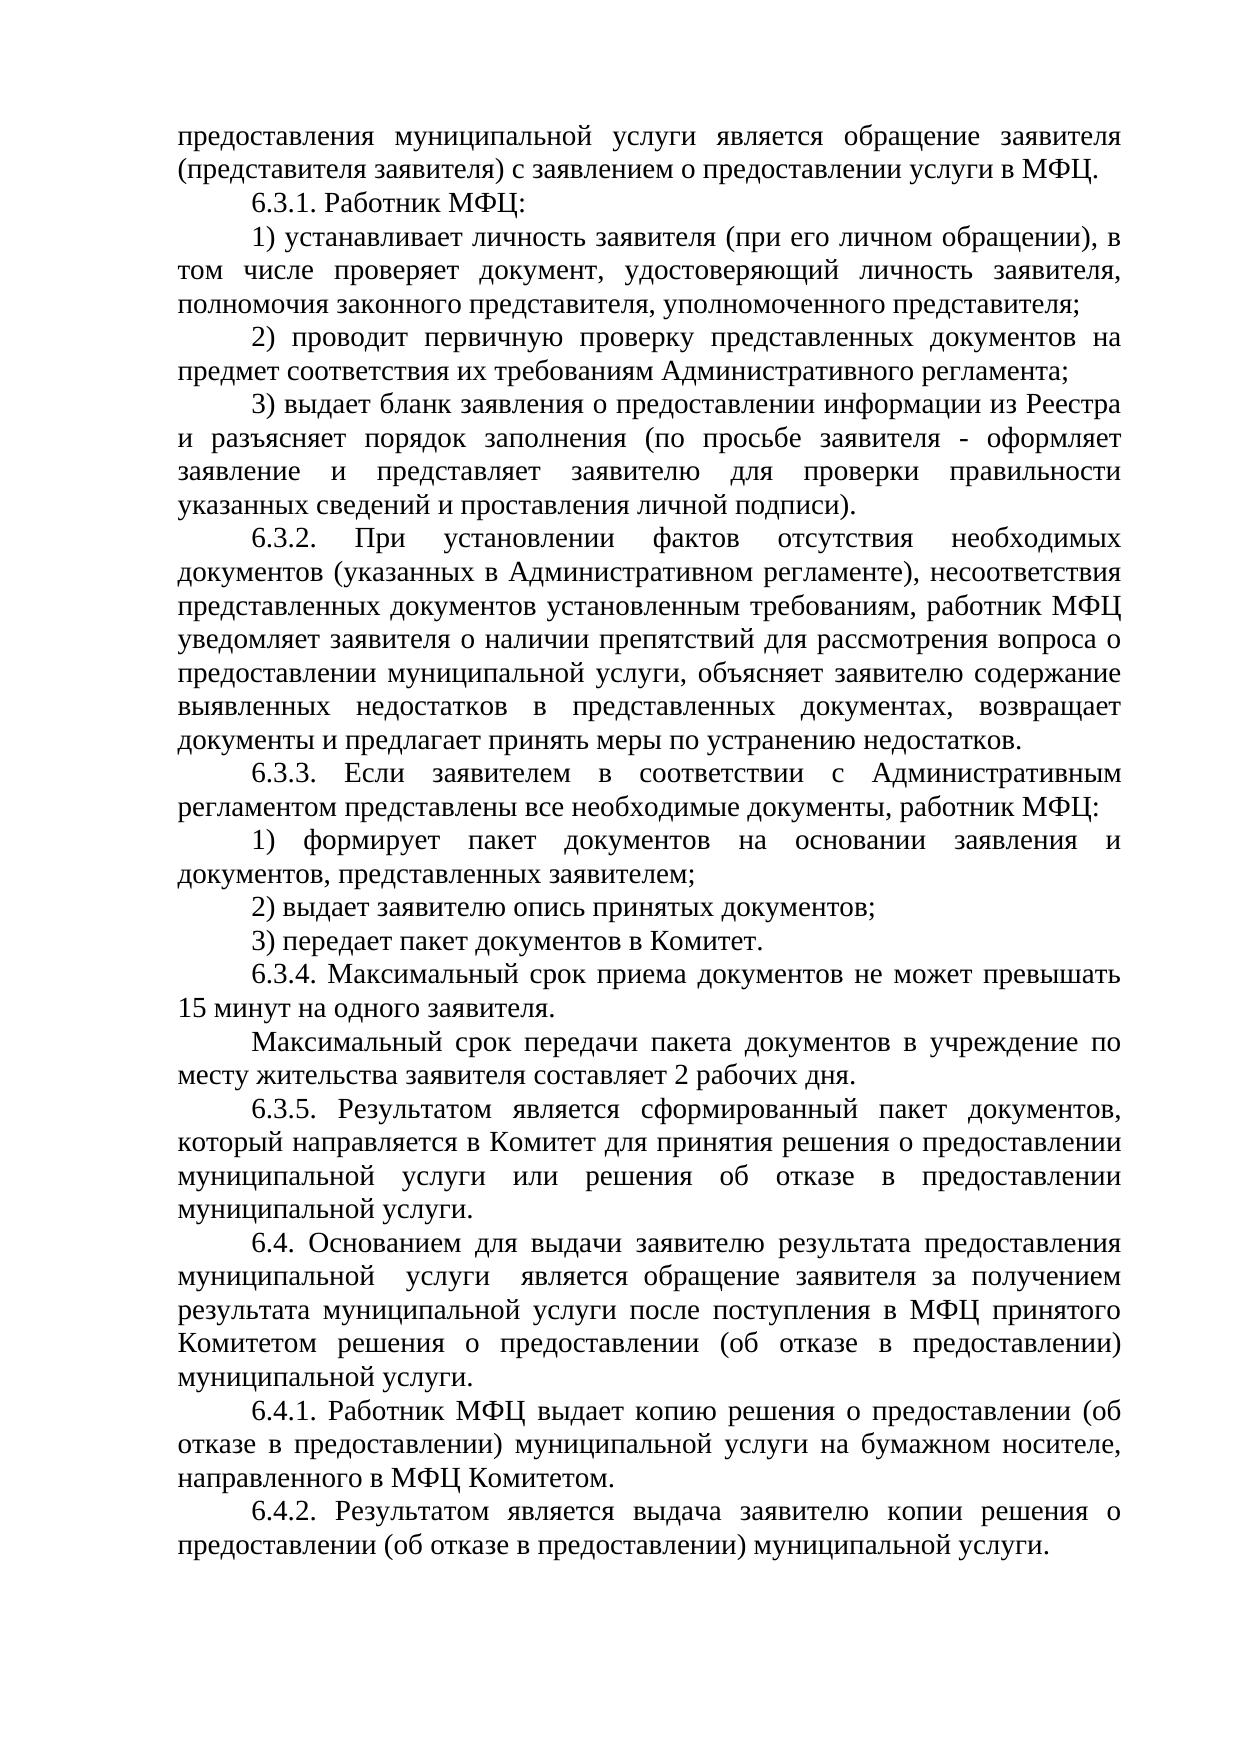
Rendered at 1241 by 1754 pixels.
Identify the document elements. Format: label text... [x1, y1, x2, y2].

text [177, 118, 1122, 185]
text 3) передает пакет документов в Комитет. [177, 923, 1122, 957]
text 6.4.1. Работник МФЦ выдает копию решения о предоставлении (об отказе в предоставлении) муниципальной услуги на бумажном носителе, направленного в МФЦ Комитетом. [177, 1393, 1122, 1493]
text 2) проводит первичную проверку представленных документов на предмет соответствия их требованиям Административного регламента; [177, 319, 1122, 386]
text 3) выдает бланк заявления о предоставлении информации из Реестра и разъясняет порядок заполнения (по просьбе заявителя - оформляет заявление и представляет заявителю для проверки правильности указанных сведений и проставления личной подписи). [177, 386, 1122, 521]
text Максимальный срок передачи пакета документов в учреждение по месту жительства заявителя составляет 2 рабочих дня. [177, 1024, 1122, 1091]
text 6.3.3. Если заявителем в соответствии с Административным регламентом представлены все необходимые документы, работник МФЦ: [177, 755, 1122, 822]
text 1) формирует пакет документов на основании заявления и документов, представленных заявителем; [177, 822, 1122, 889]
text 6.3.4. Максимальный срок приема документов не может превышать 15 минут на одного заявителя. [177, 957, 1122, 1024]
text 6.3.1. Работник МФЦ: [177, 185, 1122, 219]
text 6.4. Основанием для выдачи заявителю результата предоставления муниципальной услуги является обращение заявителя за получением результата муниципальной услуги после поступления в МФЦ принятого Комитетом решения о предоставлении (об отказе в предоставлении) муниципальной услуги. [177, 1225, 1122, 1393]
text 2) выдает заявителю опись принятых документов; [177, 889, 1122, 923]
text 6.4.2. Результатом является выдача заявителю копии решения о предоставлении (об отказе в предоставлении) муниципальной услуги. [177, 1493, 1122, 1560]
text 1) устанавливает личность заявителя (при его личном обращении), в том числе проверяет документ, удостоверяющий личность заявителя, полномочия законного представителя, уполномоченного представителя; [177, 219, 1122, 319]
text 6.3.2. При установлении фактов отсутствия необходимых документов (указанных в Административном регламенте), несоответствия представленных документов установленным требованиям, работник МФЦ уведомляет заявителя о наличии препятствий для рассмотрения вопроса о предоставлении муниципальной услуги, объясняет заявителю содержание выявленных недостатков в представленных документах, возвращает документы и предлагает принять меры по устранению недостатков. [177, 521, 1122, 755]
text 6.3.5. Результатом является сформированный пакет документов, который направляется в Комитет для принятия решения о предоставлении муниципальной услуги или решения об отказе в предоставлении муниципальной услуги. [177, 1091, 1122, 1225]
